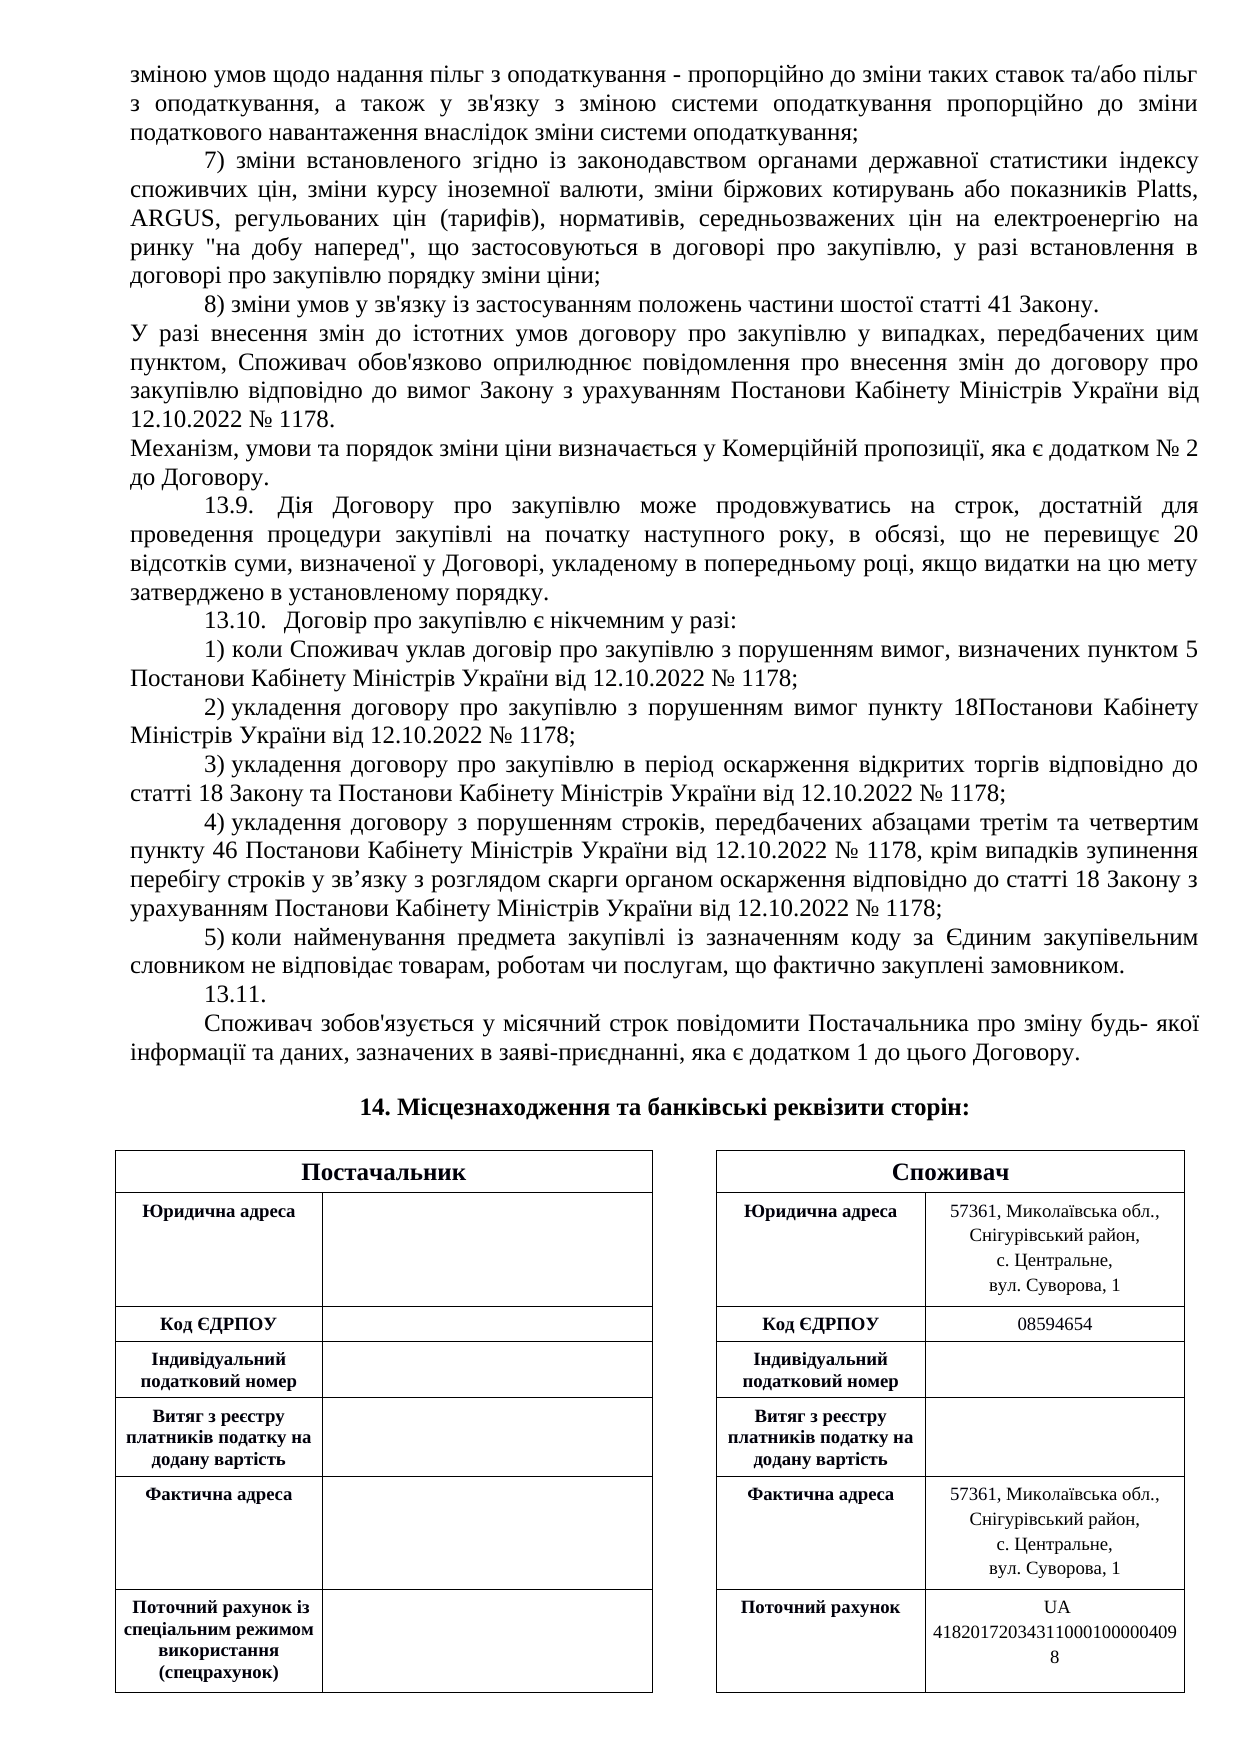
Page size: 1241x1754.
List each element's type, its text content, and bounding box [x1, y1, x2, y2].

list 3) укладення договору про закупівлю в період оскарження відкритих торгів відповідно до статті 18 Закону та Постанови Кабінету Міністрів України від 12.10.2022 № 1178; [130, 749, 1199, 807]
table_cell [323, 1307, 652, 1341]
table_cell [323, 1193, 652, 1306]
list 7) зміни встановленого згідно із законодавством органами державної статистики індексу споживчих цін, зміни курсу іноземної валюти, зміни біржових котирувань або показників Platts, ARGUS, регульованих цін (тарифів), нормативів, середньозважених цін на електроенергію на ринку "на добу наперед", що застосовуються в договорі про закупівлю, у разі встановлення в договорі про закупівлю порядку зміни ціни; [130, 145, 1199, 289]
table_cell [926, 1590, 1184, 1692]
table_cell [926, 1398, 1184, 1476]
text У разі внесення змін до істотних умов договору про закупівлю у випадках, передбачених цим пунктом, Споживач обов'язково оприлюднює повідомлення про внесення змін до договору про закупівлю відповідно до вимог Закону з урахуванням Постанови Кабінету Міністрів України від 12.10.2022 № 1178. [130, 318, 1199, 433]
list Договір про закупівлю є нікчемним у разі: [130, 605, 1199, 634]
text Споживач зобов'язується у місячний строк повідомити Постачальника про зміну будь- якої інформації та даних, зазначених в заяві-приєднанні, яка є додатком 1 до цього Договору. [130, 1008, 1199, 1065]
list 2) укладення договору про закупівлю з порушенням вимог пункту 18Постанови Кабінету Міністрів України від 12.10.2022 № 1178; [130, 692, 1199, 749]
list 5) коли найменування предмета закупівлі із зазначенням коду за Єдиним закупівельним словником не відповідає товарам, роботам чи послугам, що фактично закуплені замовником. [130, 922, 1199, 979]
table_cell [323, 1398, 652, 1476]
table_cell [323, 1590, 652, 1692]
table_cell Індивідуальний податковий номер [116, 1342, 322, 1397]
list Дія Договору про закупівлю може продовжуватись на строк, достатній для проведення процедури закупівлі на початку наступного року, в обсязі, що не перевищує 20 відсотків суми, визначеної у Договорі, укладеному в попередньому році, якщо видатки на цю мету затверджено в установленому порядку. [130, 490, 1199, 605]
table_cell Поточний рахунок [717, 1590, 925, 1692]
table_cell Юридична адреса [116, 1193, 322, 1306]
table_cell Витяг з реєстру платників податку на додану вартість [717, 1398, 925, 1476]
table_cell Індивідуальний податковий номер [717, 1342, 925, 1397]
table_header [653, 1150, 716, 1692]
table_cell Фактична адреса [717, 1477, 925, 1589]
table_cell [926, 1342, 1184, 1397]
table_cell 57361, Миколаївська обл., Снігурівський район, с. Центральне, вул. Суворова, 1 [926, 1477, 1184, 1589]
table_header Споживач [717, 1151, 1184, 1192]
list 8) зміни умов у зв'язку із застосуванням положень частини шостої статті 41 Закону. [130, 289, 1199, 318]
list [130, 59, 1199, 145]
list 1) коли Споживач уклав договір про закупівлю з порушенням вимог, визначених пунктом 5 Постанови Кабінету Міністрів України від 12.10.2022 № 1178; [130, 634, 1199, 692]
table_cell Фактична адреса [116, 1477, 322, 1589]
table_cell 57361, Миколаївська обл., Снігурівський район, с. Центральне, вул. Суворова, 1 [926, 1193, 1184, 1306]
table_cell Код ЄДРПОУ [116, 1307, 322, 1341]
table_cell [323, 1477, 652, 1589]
table_cell 08594654 [926, 1307, 1184, 1341]
table_cell Юридична адреса [717, 1193, 925, 1306]
table_header Постачальник [116, 1151, 652, 1192]
table_cell [323, 1342, 652, 1397]
table_cell Витяг з реєстру платників податку на додану вартість [116, 1398, 322, 1476]
text Механізм, умови та порядок зміни ціни визначається у Комерційній пропозиції, яка є додатком № 2 до Договору. [130, 433, 1199, 490]
list 4) укладення договору з порушенням строків, передбачених абзацами третім та четвертим пункту 46 Постанови Кабінету Міністрів України від 12.10.2022 № 1178, крім випадків зупинення перебігу строків у зв’язку з розглядом скарги органом оскарження відповідно до статті 18 Закону з урахуванням Постанови Кабінету Міністрів України від 12.10.2022 № 1178; [130, 807, 1199, 922]
text 14. Місцезнаходження та банківські реквізити сторін: [130, 1092, 1199, 1121]
table_cell Код ЄДРПОУ [717, 1307, 925, 1341]
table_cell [116, 1590, 322, 1692]
